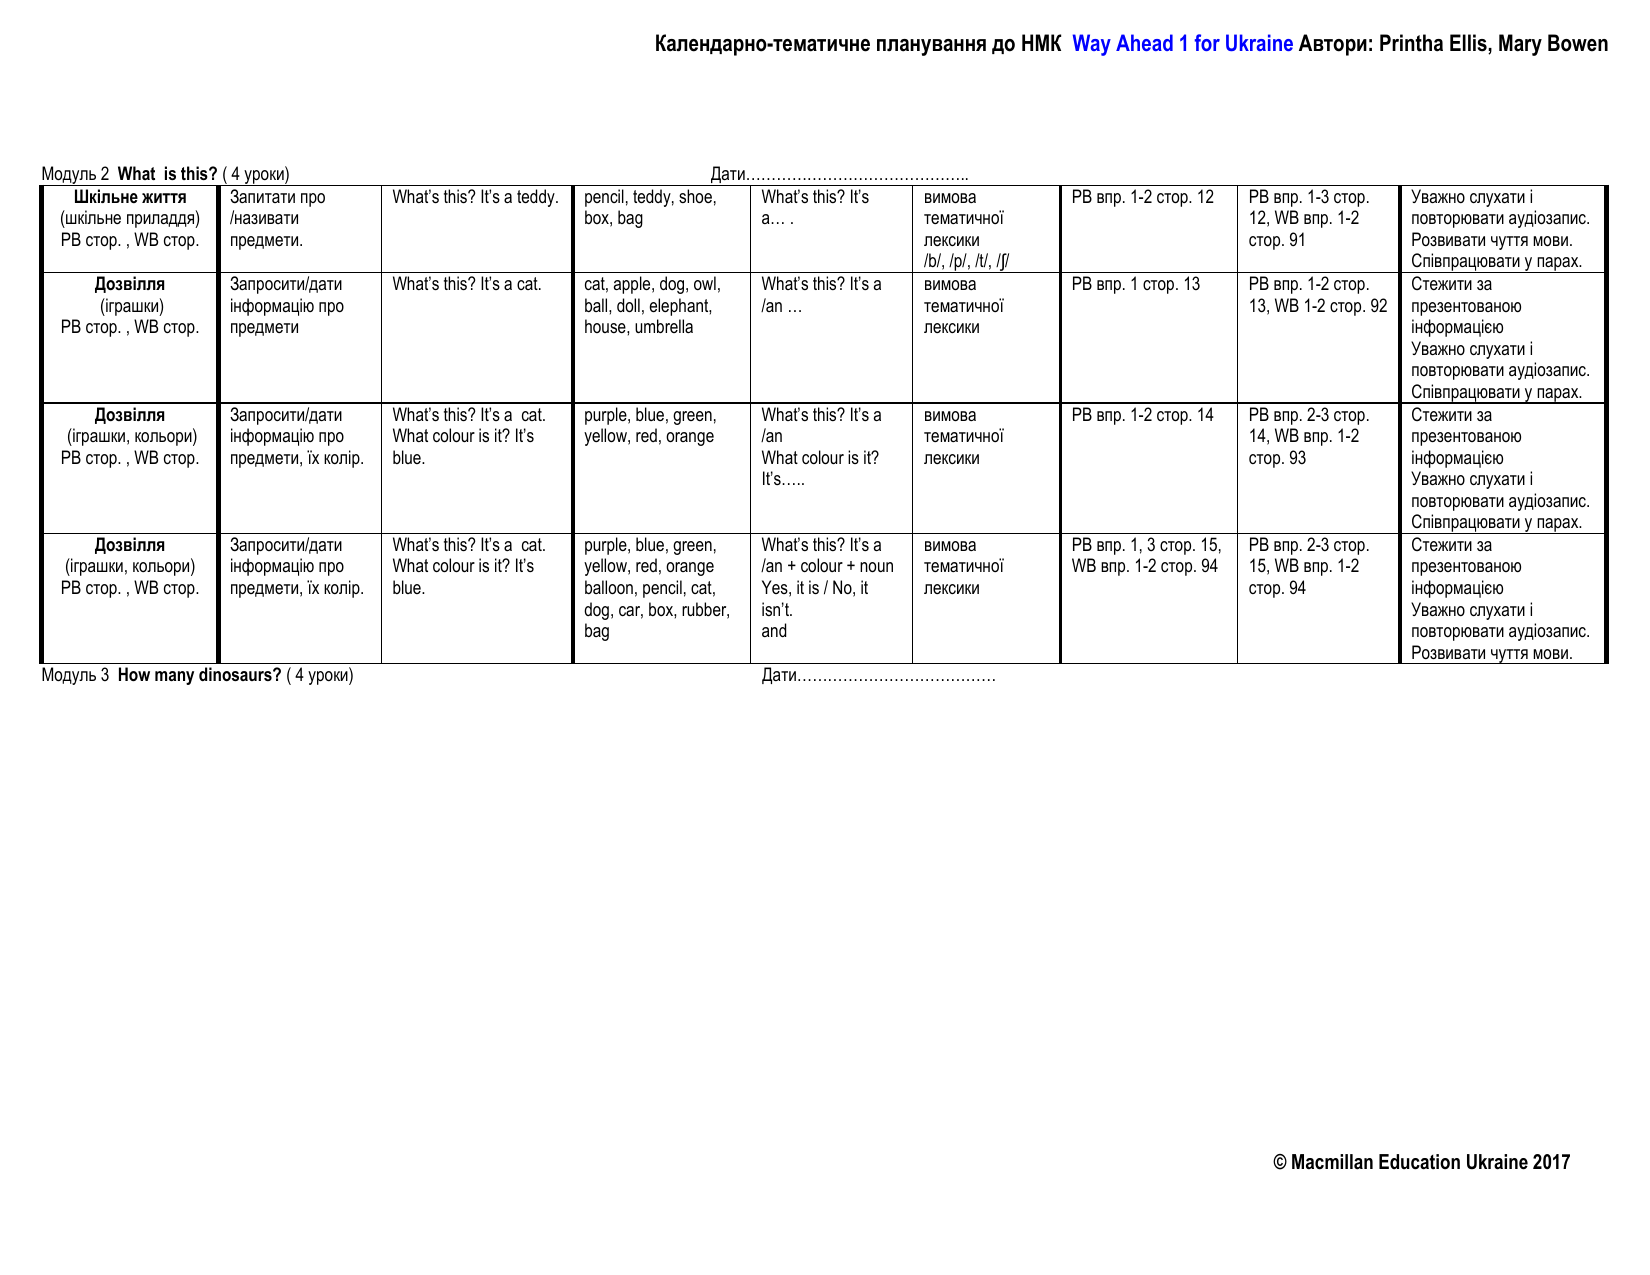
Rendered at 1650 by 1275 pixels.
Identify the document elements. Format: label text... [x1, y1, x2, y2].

table_header What’s this? It’s a… . [751, 186, 912, 272]
table_cell PB впр. 1 стор. 13 [1062, 273, 1237, 402]
table_cell What’s this? It’s a /an What colour is it? It’s….. [751, 404, 912, 533]
table_cell What’s this? It’s a cat. What colour is it? It’s blue. [382, 404, 571, 533]
table_cell What’s this? It’s a cat. [382, 273, 571, 402]
table_cell PB впр. 2-3 стор. 14, WB впр. 1-2 стор. 93 [1238, 404, 1398, 533]
table_header PB впр. 1-3 стор. 12, WB впр. 1-2 стор. 91 [1238, 186, 1398, 272]
table_cell Запросити/дати інформацію про предмети, їх колір. [221, 404, 381, 533]
text Модуль 3 How many dinosaurs? ( 4 уроки) Дати………………………………… [41, 664, 1609, 686]
table_header вимова тематичної лексики /b/, /p/, /t/, /ʃ/ [913, 186, 1059, 272]
table_cell Стежити за презентованою інформацією Уважно слухати і повторювати аудіозапис. Розвивати чуття мови. [1402, 534, 1604, 663]
table_cell purple, blue, green, yellow, red, orange [575, 404, 750, 533]
table_cell What’s this? It’s a /an … [751, 273, 912, 402]
text Модуль 2 What is this? ( 4 уроки) Дати…………………………………….. [41, 163, 1609, 184]
table_cell Дозвілля (іграшки) PB стор. , WB стор. [44, 273, 216, 402]
table_cell Стежити за презентованою інформацією Уважно слухати і повторювати аудіозапис. Співпрацювати у парах. [1402, 273, 1604, 402]
table_cell PB впр. 1-2 стор. 13, WB 1-2 стор. 92 [1238, 273, 1398, 402]
table_cell Дозвілля (іграшки, кольори) PB стор. , WB стор. [44, 404, 216, 533]
table_cell вимова тематичної лексики [913, 404, 1059, 533]
table_cell purple, blue, green, yellow, red, orange balloon, pencil, cat, dog, car, box, rubber, bag [575, 534, 750, 663]
table_cell PB впр. 1-2 стор. 14 [1062, 404, 1237, 533]
table_header What’s this? It’s a teddy. [382, 186, 571, 272]
table_cell cat, apple, dog, owl, ball, doll, elephant, house, umbrella [575, 273, 750, 402]
table_header Уважно слухати і повторювати аудіозапис. Розвивати чуття мови. Співпрацювати у парах. [1402, 186, 1604, 272]
table_cell Запросити/дати інформацію про предмети, їх колір. [221, 534, 381, 663]
table_cell вимова тематичної лексики [913, 534, 1059, 663]
table_cell Дозвілля (іграшки, кольори) PB стор. , WB стор. [44, 534, 216, 663]
table_cell What’s this? It’s a cat. What colour is it? It’s blue. [382, 534, 571, 663]
table_cell Запросити/дати інформацію про предмети [221, 273, 381, 402]
table_cell вимова тематичної лексики [913, 273, 1059, 402]
table_header Шкільне життя (шкільне приладдя) PB стор. , WB стор. [44, 186, 216, 272]
table_header pencil, teddy, shoe, box, bag [575, 186, 750, 272]
table_header PB впр. 1-2 стор. 12 [1062, 186, 1237, 272]
table_cell What’s this? It’s a /an + colour + noun Yes, it is / No, it isn’t. and [751, 534, 912, 663]
table_cell PB впр. 2-3 стор. 15, WB впр. 1-2 стор. 94 [1238, 534, 1398, 663]
table_cell PB впр. 1, 3 стор. 15, WB впр. 1-2 стор. 94 [1062, 534, 1237, 663]
table_header Запитати про /називати предмети. [221, 186, 381, 272]
table_cell Стежити за презентованою інформацією Уважно слухати і повторювати аудіозапис. Співпрацювати у парах. [1402, 404, 1604, 533]
